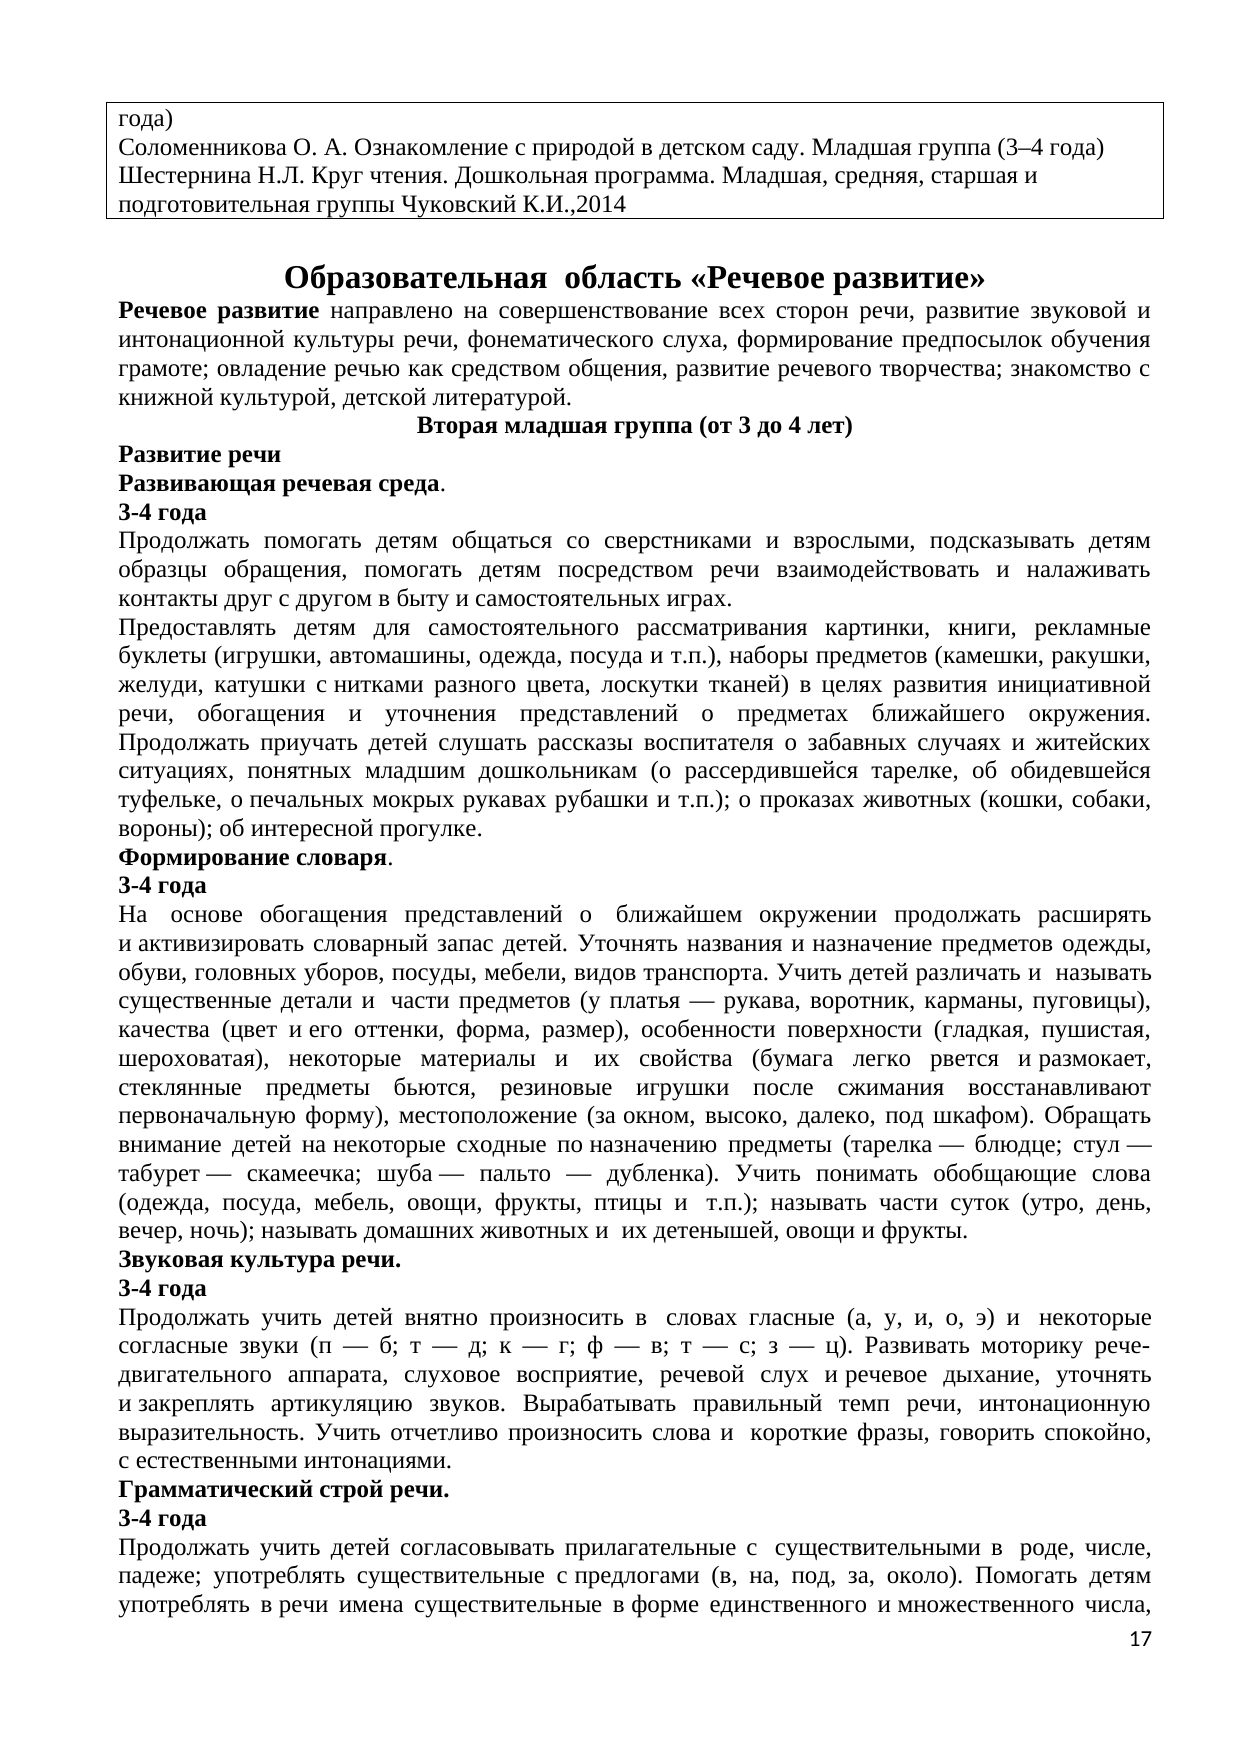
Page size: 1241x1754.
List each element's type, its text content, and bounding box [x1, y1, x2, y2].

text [118, 1532, 1152, 1618]
text На основе обогащения представлений о ближайшем окружении продолжать расширять и активизировать словарный запас детей. Уточнять названия и назначение предметов одежды, обуви, головных уборов, посуды, мебели, видов транспорта. Учить детей различать и называть существенные детали и части предметов (у платья — рукава, воротник, карманы, пуговицы), качества (цвет и его оттенки, форма, размер), особенности поверхности (гладкая, пушистая, шероховатая), некоторые материалы и их свойства (бумага легко рвется и размокает, стеклянные предметы бьются, резиновые игрушки после сжимания восстанавливают первоначальную форму), местоположение (за окном, высоко, далеко, под шкафом). Обращать внимание детей на некоторые сходные по назначению предметы (тарелка — блюдце; стул — табурет — скамеечка; шуба — пальто — дубленка). Учить понимать обобщающие слова (одежда, посуда, мебель, овощи, фрукты, птицы и т.п.); называть части суток (утро, день, вечер, ночь); называть домашних животных и их детенышей, овощи и фрукты. [118, 899, 1152, 1244]
text 3-4 года [118, 1273, 1152, 1302]
text Формирование словаря. [118, 842, 1152, 871]
text Развитие речи [118, 439, 1152, 468]
text 3-4 года [118, 1503, 1152, 1532]
text Грамматический строй речи. [118, 1474, 1152, 1503]
text Вторая младшая группа (от 3 до 4 лет) [118, 411, 1152, 439]
text Продолжать учить детей внятно произносить в словах гласные (а, у, и, о, э) и некоторые согласные звуки (п — б; т — д; к — г; ф — в; т — с; з — ц). Развивать моторику рече-двигательного аппарата, слуховое восприятие, речевой слух и речевое дыхание, уточнять и закреплять артикуляцию звуков. Вырабатывать правильный темп речи, интонационную выразительность. Учить отчетливо произносить слова и короткие фразы, говорить спокойно, с естественными интонациями. [118, 1302, 1152, 1474]
text Развивающая речевая среда. [118, 468, 1152, 497]
text Звуковая культура речи. [118, 1244, 1152, 1273]
text Продолжать помогать детям общаться со сверстниками и взрослыми, подсказывать детям образцы обращения, помогать детям посредством речи взаимодействовать и налаживать контакты друг с другом в быту и самостоятельных играх. [118, 526, 1152, 612]
text 3-4 года [118, 497, 1152, 526]
text Речевое развитие направлено на совершенствование всех сторон речи, развитие звуковой и интонационной культуры речи, фонематического слуха, формирование предпосылок обучения грамоте; овладение речью как средством общения, развитие речевого творчества; знакомство с книжной культурой, детской литературой. [118, 296, 1152, 411]
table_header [107, 103, 1163, 218]
text Предоставлять детям для самостоятельного рассматривания картинки, книги, рекламные буклеты (игрушки, автомашины, одежда, посуда и т.п.), наборы предметов (камешки, ракушки, желуди, катушки с нитками разного цвета, лоскутки тканей) в целях развития инициативной речи, обогащения и уточнения представлений о предметах ближайшего окружения. Продолжать приучать детей слушать рассказы воспитателя о забавных случаях и житейских ситуациях, понятных младшим дошкольникам (о рассердившейся тарелке, об обидевшейся туфельке, о печальных мокрых рукавах рубашки и т.п.); о проказах животных (кошки, собаки, вороны); об интересной прогулке. [118, 612, 1152, 842]
text 3-4 года [118, 871, 1152, 899]
text Образовательная область «Речевое развитие» [118, 257, 1152, 296]
